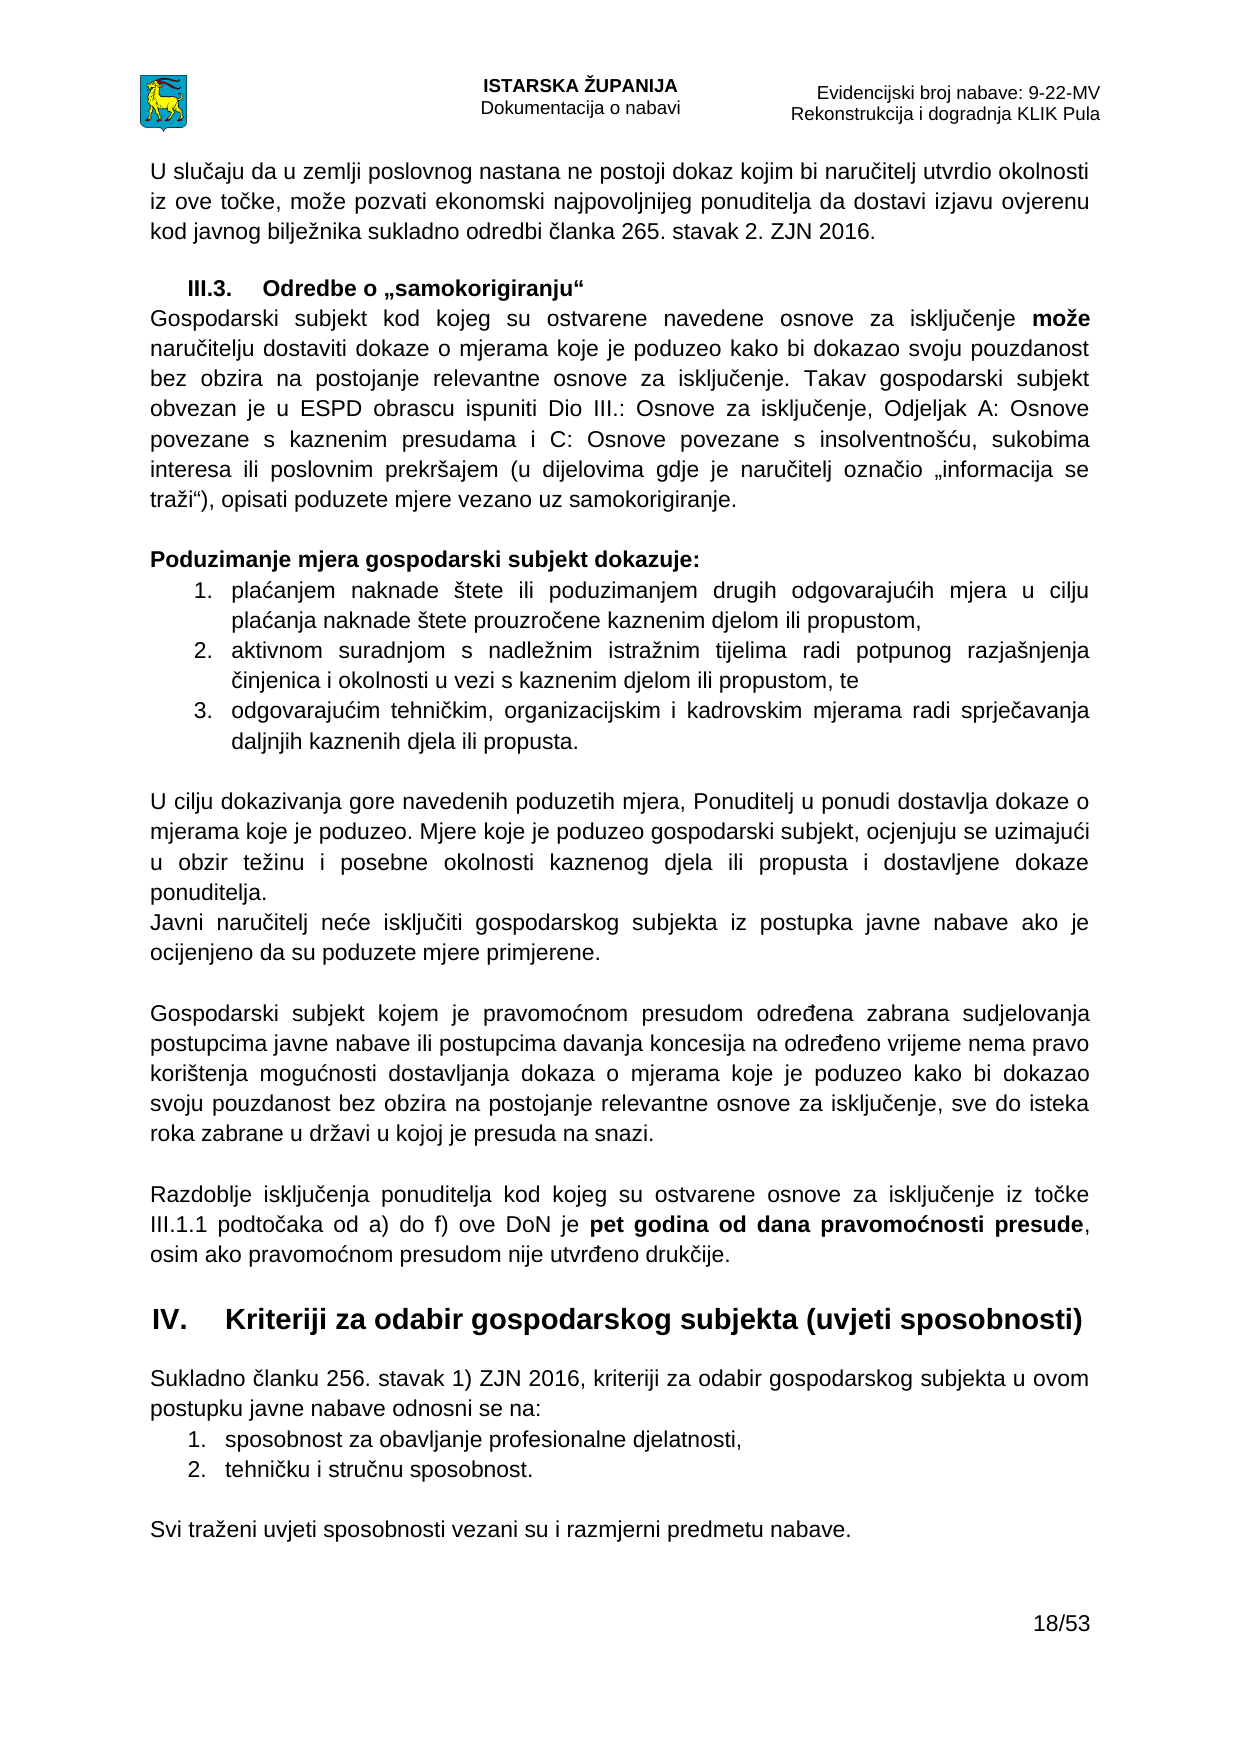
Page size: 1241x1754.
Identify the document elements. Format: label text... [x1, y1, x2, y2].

text U cilju dokazivanja gore navedenih poduzetih mjera, Ponuditelj u ponudi dostavlja dokaze o mjerama koje je poduzeo. Mjere koje je poduzeo gospodarski subjekt, ocjenjuju se uzimajući u obzir težinu i posebne okolnosti kaznenog djela ili propusta i dostavljene dokaze ponuditelja. [150, 788, 1090, 905]
list aktivnom suradnjom s nadležnim istražnim tijelima radi potpunog razjašnjenja činjenica i okolnosti u vezi s kaznenim djelom ili propustom, te [194, 637, 1090, 694]
text Javni naručitelj neće isključiti gospodarskog subjekta iz postupka javne nabave ako je ocijenjeno da su poduzete mjere primjerene. [150, 909, 1090, 966]
picture [165, 126, 187, 132]
text Sukladno članku 256. stavak 1) ZJN 2016, kriteriji za odabir gospodarskog subjekta u ovom postupku javne nabave odnosni se na: [150, 1365, 1090, 1422]
list plaćanjem naknade štete ili poduzimanjem drugih odgovarajućih mjera u cilju plaćanja naknade štete prouzročene kaznenim djelom ili propustom, [194, 577, 1090, 633]
text Svi traženi uvjeti sposobnosti vezani su i razmjerni predmetu nabave. [150, 1516, 1090, 1543]
picture [140, 125, 162, 132]
text Gospodarski subjekt kojem je pravomoćnom presudom određena zabrana sudjelovanja postupcima javne nabave ili postupcima davanja koncesija na određeno vrijeme nema pravo korištenja mogućnosti dostavljanja dokaza o mjerama koje je poduzeo kako bi dokazao svoju pouzdanost bez obzira na postojanje relevantne osnove za isključenje, sve do isteka roka zabrane u državi u kojoj je presuda na snazi. [150, 999, 1090, 1147]
list odgovarajućim tehničkim, organizacijskim i kadrovskim mjerama radi sprječavanja daljnjih kaznenih djela ili propusta. [194, 697, 1090, 754]
text Razdoblje isključenja ponuditelja kod kojeg su ostvarene osnove za isključenje iz točke 3.1.1 podtočaka od a) do f) ove DoN je pet godina od dana pravomoćnosti presude, osim ako pravomoćnom presudom nije utvrđeno drukčije. [150, 1181, 1090, 1268]
text Gospodarski subjekt kod kojeg su ostvarene navedene osnove za isključenje može naručitelju dostaviti dokaze o mjerama koje je poduzeo kako bi dokazao svoju pouzdanost bez obzira na postojanje relevantne osnove za isključenje. Takav gospodarski subjekt obvezan je u ESPD obrascu ispuniti Dio III.: Osnove za isključenje, Odjeljak A: Osnove povezane s kaznenim presudama i C: Osnove povezane s insolventnošću, sukobima interesa ili poslovnim prekršajem (u dijelovima gdje je naručitelj označio „informacija se traži“), opisati poduzete mjere vezano uz samokorigiranje. [150, 305, 1090, 512]
subtitle Kriteriji za odabir gospodarskog subjekta (uvjeti sposobnosti) [187, 1302, 1090, 1335]
list Odredbe o „samokorigiranju“ [187, 274, 1090, 301]
list sposobnost za obavljanje profesionalne djelatnosti, [187, 1426, 1090, 1452]
text U slučaju da u zemlji poslovnog nastana ne postoji dokaz kojim bi naručitelj utvrdio okolnosti iz ove točke, može pozvati ekonomski najpovoljnijeg ponuditelja da dostavi izjavu ovjerenu kod javnog bilježnika sukladno odredbi članka 265. stavak 2. ZJN 2016. [150, 158, 1090, 244]
list tehničku i stručnu sposobnost. [187, 1456, 1090, 1482]
picture [148, 80, 180, 114]
text Poduzimanje mjera gospodarski subjekt dokazuje: [150, 546, 1090, 573]
